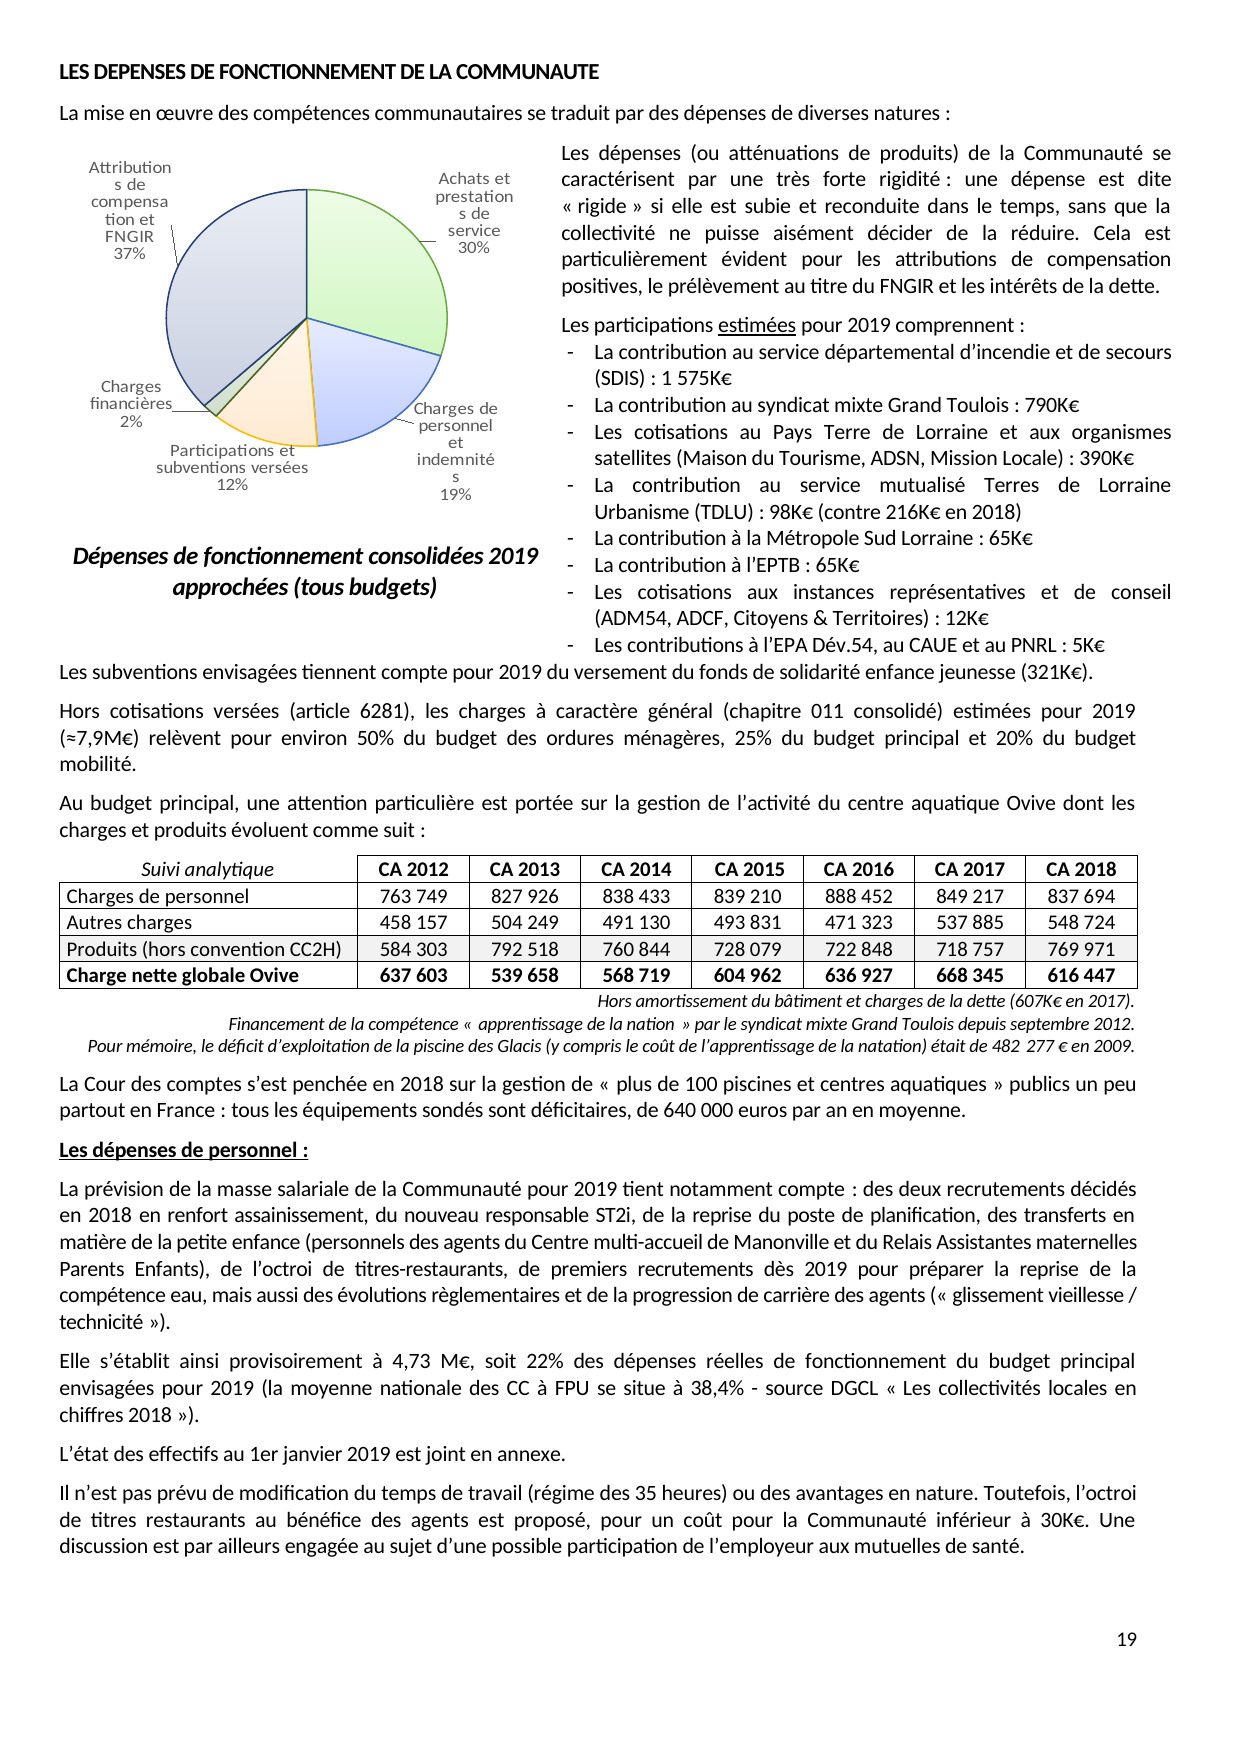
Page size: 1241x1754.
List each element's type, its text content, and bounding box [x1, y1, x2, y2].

text La Cour des comptes s’est penchée en 2018 sur la gestion de « plus de 100 piscines et centres aquatiques » publics un peu partout en France : tous les équipements sondés sont déficitaires, de 640 000 euros par an en moyenne. [59, 1070, 1137, 1123]
text Hors cotisations versées (article 6281), les charges à caractère général (chapitre 011 consolidé) estimées pour 2019 (≈7,9M€) relèvent pour environ 50% du budget des ordures ménagères, 25% du budget principal et 20% du budget mobilité. [59, 697, 1137, 777]
table_header CA 2012 [358, 856, 469, 882]
table_cell 849 217 [915, 883, 1025, 908]
table_header Dépenses de fonctionnement consolidées 2019 approchées (tous budgets) [59, 139, 554, 658]
table_header CA 2015 [692, 856, 803, 882]
text La prévision de la masse salariale de la Communauté pour 2019 tient notamment compte : des deux recrutements décidés en 2018 en renfort assainissement, du nouveau responsable ST2i, de la reprise du poste de planification, des transferts en matière de la petite enfance (personnels des agents du Centre multi-accueil de Manonville et du Relais Assistantes maternelles Parents Enfants), de l’octroi de titres-restaurants, de premiers recrutements dès 2019 pour préparer la reprise de la compétence eau, mais aussi des évolutions règlementaires et de la progression de carrière des agents (« glissement vieillesse / technicité »). [59, 1175, 1137, 1335]
table_cell 760 844 [581, 936, 691, 961]
table_cell 504 249 [470, 909, 580, 935]
text Les dépenses de personnel : [59, 1136, 1137, 1162]
table_cell 491 130 [581, 909, 691, 935]
table_cell 728 079 [692, 936, 803, 961]
table_cell 604 962 [692, 962, 803, 988]
table_cell 837 694 [1026, 883, 1137, 908]
text Au budget principal, une attention particulière est portée sur la gestion de l’activité du centre aquatique Ovive dont les charges et produits évoluent comme suit : [59, 789, 1137, 843]
text LES DEPENSES DE FONCTIONNEMENT DE LA COMMUNAUTE [59, 57, 1137, 85]
table_cell 493 831 [692, 909, 803, 935]
table_cell 792 518 [470, 936, 580, 961]
table_cell 568 719 [581, 962, 691, 988]
text Pour mémoire, le déficit d’exploitation de la piscine des Glacis (y compris le coût de l’apprentissage de la natation) était de 482 277 € en 2009. [74, 1034, 1137, 1057]
table_cell 548 724 [1026, 909, 1137, 935]
text Hors amortissement du bâtiment et charges de la dette (607K€ en 2017). [74, 989, 1137, 1012]
table_header CA 2016 [804, 856, 914, 882]
table_cell 838 433 [581, 883, 691, 908]
table_header Les dépenses (ou atténuations de produits) de la Communauté se caractérisent par une très forte rigidité : une dépense est dite « rigide » si elle est subie et reconduite dans le temps, sans que la collectivité ne puisse aisément décider de la réduire. Cela est particulièrement évident pour les attributions de compensation positives, le prélèvement au titre du FNGIR et les intérêts de la dette. Les participations estimées pour 2019 comprennent : La contribution au service départemental d’incendie et de secours (SDIS) : 1 575K€ La contribution au syndicat mixte Grand Toulois : 790K€ Les cotisations au Pays Terre de Lorraine et aux organismes satellites (Maison du Tourisme, ADSN, Mission Locale) : 390K€ La contribution au service mutualisé Terres de Lorraine Urbanisme (TDLU) : 98K€ (contre 216K€ en 2018) La contribution à la Métropole Sud Lorraine : 65K€ La contribution à l’EPTB : 65K€ Les cotisations aux instances représentatives et de conseil (ADM54, ADCF, Citoyens & Territoires) : 12K€ Les contributions à l’EPA Dév.54, au CAUE et au PNRL : 5K€ [554, 139, 1179, 658]
text Les subventions envisagées tiennent compte pour 2019 du versement du fonds de solidarité enfance jeunesse (321K€). [59, 658, 1137, 684]
table_cell 584 303 [358, 936, 469, 961]
table_cell Charges de personnel [60, 883, 357, 908]
table_cell 537 885 [915, 909, 1025, 935]
table_header CA 2014 [581, 856, 691, 882]
table_cell 839 210 [692, 883, 803, 908]
table_cell Charge nette globale Ovive [60, 962, 357, 988]
table_cell Produits (hors convention CC2H) [60, 936, 357, 961]
table_header CA 2018 [1026, 856, 1137, 882]
table_cell 827 926 [470, 883, 580, 908]
table_cell 616 447 [1026, 962, 1137, 988]
table_cell 763 749 [358, 883, 469, 908]
table_cell 888 452 [804, 883, 914, 908]
table_cell 471 323 [804, 909, 914, 935]
text Il n’est pas prévu de modification du temps de travail (régime des 35 heures) ou des avantages en nature. Toutefois, l’octroi de titres restaurants au bénéfice des agents est proposé, pour un coût pour la Communauté inférieur à 30K€. Une discussion est par ailleurs engagée au sujet d’une possible participation de l’employeur aux mutuelles de santé. [59, 1479, 1137, 1559]
text Financement de la compétence « apprentissage de la nation » par le syndicat mixte Grand Toulois depuis septembre 2012. [74, 1012, 1137, 1034]
table_cell 722 848 [804, 936, 914, 961]
table_cell 668 345 [915, 962, 1025, 988]
table_cell 539 658 [470, 962, 580, 988]
table_cell 636 927 [804, 962, 914, 988]
table_header CA 2013 [470, 856, 580, 882]
text Elle s’établit ainsi provisoirement à 4,73 M€, soit 22% des dépenses réelles de fonctionnement du budget principal envisagées pour 2019 (la moyenne nationale des CC à FPU se situe à 38,4% - source DGCL « Les collectivités locales en chiffres 2018 »). [59, 1347, 1137, 1427]
table_cell Autres charges [60, 909, 357, 935]
text La mise en œuvre des compétences communautaires se traduit par des dépenses de diverses natures : [59, 99, 1137, 126]
table_header Suivi analytique [59, 855, 357, 882]
table_cell 769 971 [1026, 936, 1137, 961]
table_cell 458 157 [358, 909, 469, 935]
text L’état des effectifs au 1er janvier 2019 est joint en annexe. [59, 1440, 1137, 1467]
table_cell 718 757 [915, 936, 1025, 961]
table_header CA 2017 [915, 856, 1025, 882]
table_cell 637 603 [358, 962, 469, 988]
